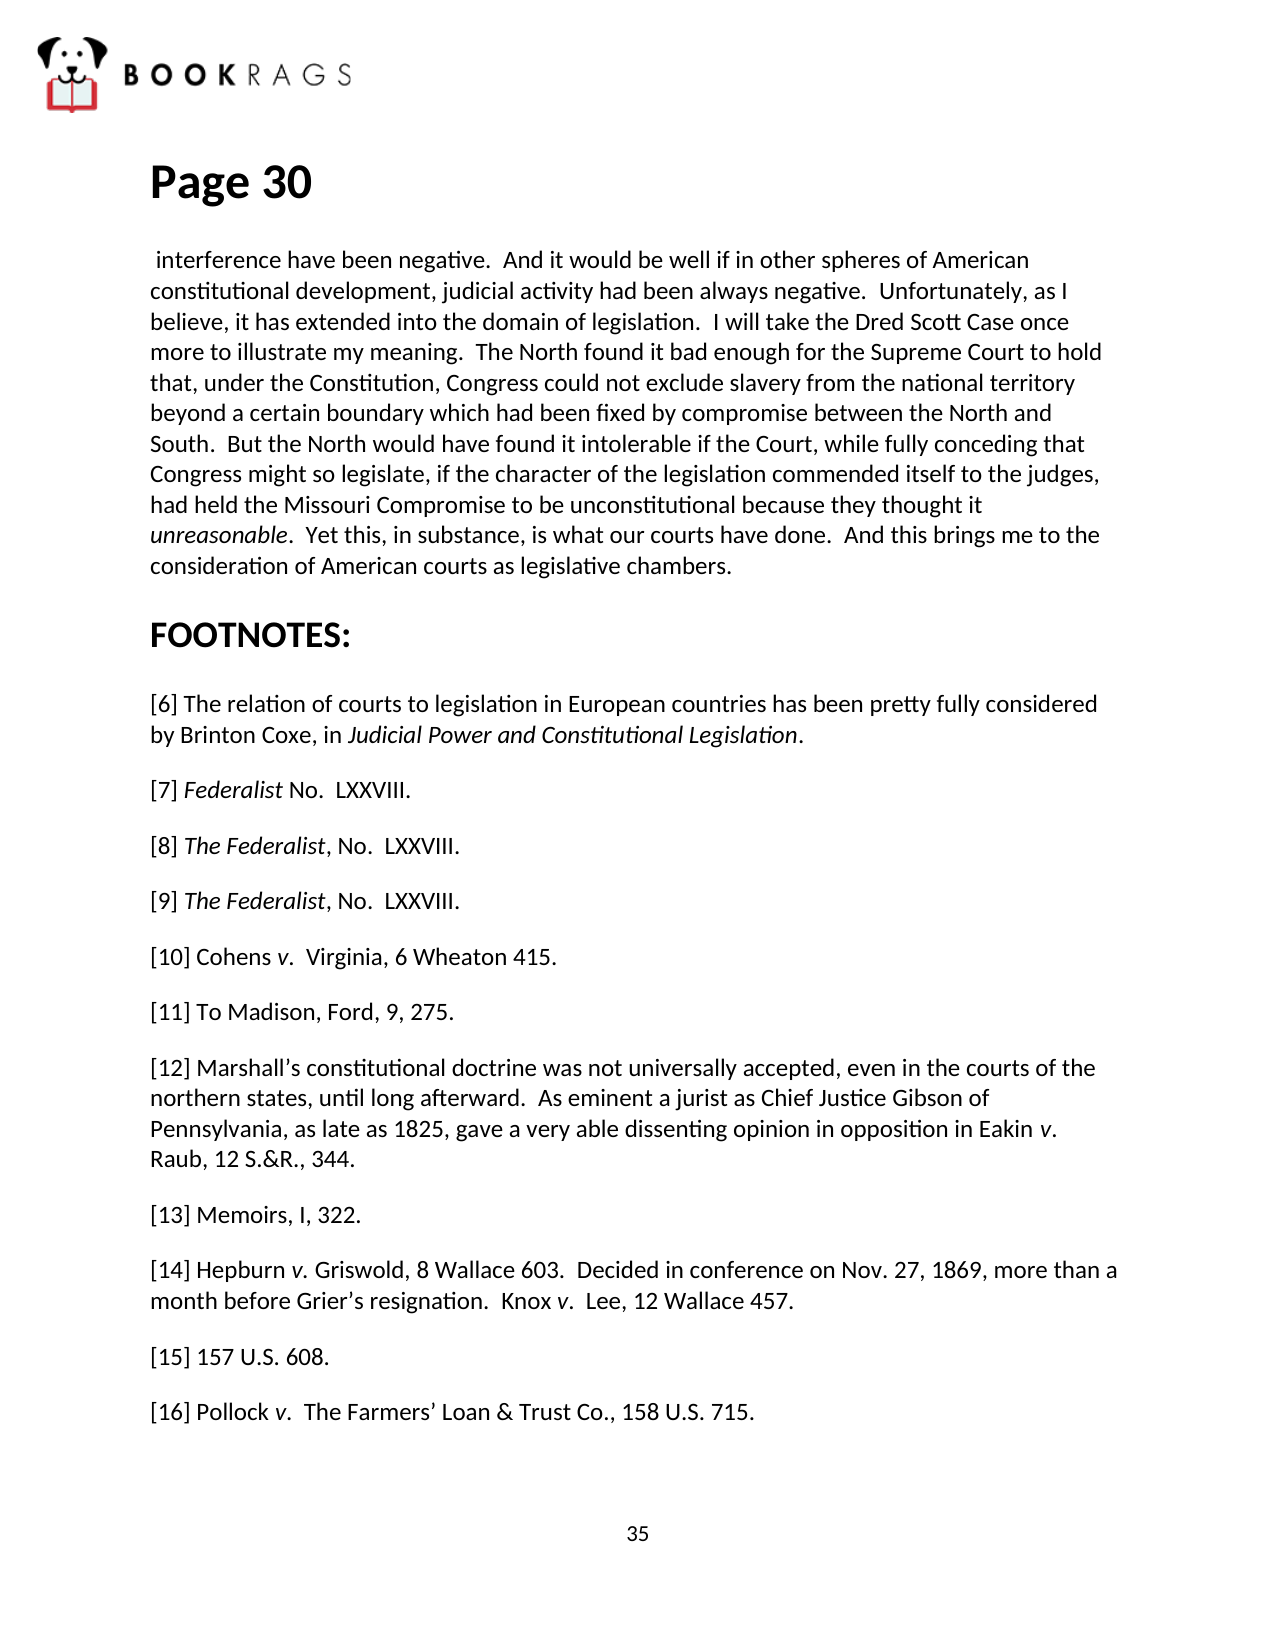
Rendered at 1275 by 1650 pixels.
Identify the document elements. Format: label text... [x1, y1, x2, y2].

text [11] To Madison, Ford, 9, 275. [150, 997, 1125, 1027]
text [16] Pollock v. The Farmers’ Loan & Trust Co., 158 U.S. 715. [150, 1396, 1125, 1427]
text [6] The relation of courts to legislation in European countries has been pretty fully considered by Brinton Coxe, in Judicial Power and Constitutional Legislation. [150, 688, 1125, 749]
text [7] Federalist No. LXXVIII. [150, 774, 1125, 805]
text Page 30 [150, 150, 1125, 211]
text interference have been negative. And it would be well if in other spheres of American constitutional development, judicial activity had been always negative. Unfortunately, as I believe, it has extended into the domain of legislation. I will take the Dred Scott Case once more to illustrate my meaning. The North found it bad enough for the Supreme Court to hold that, under the Constitution, Congress could not exclude slavery from the national territory beyond a certain boundary which had been fixed by compromise between the North and South. But the North would have found it intolerable if the Court, while fully conceding that Congress might so legislate, if the character of the legislation commended itself to the judges, had held the Missouri Compromise to be unconstitutional because they thought it unreasonable. Yet this, in substance, is what our courts have done. And this brings me to the consideration of American courts as legislative chambers. [150, 244, 1125, 580]
text [8] The Federalist, No. LXXVIII. [150, 830, 1125, 861]
text [14] Hepburn v. Griswold, 8 Wallace 603. Decided in conference on Nov. 27, 1869, more than a month before Grier’s resignation. Knox v. Lee, 12 Wallace 457. [150, 1255, 1125, 1316]
text [12] Marshall’s constitutional doctrine was not universally accepted, even in the courts of the northern states, until long afterward. As eminent a jurist as Chief Justice Gibson of Pennsylvania, as late as 1825, gave a very able dissenting opinion in opposition in Eakin v. Raub, 12 S.&R., 344. [150, 1052, 1125, 1174]
text [13] Memoirs, I, 322. [150, 1199, 1125, 1230]
text [10] Cohens v. Virginia, 6 Wheaton 415. [150, 941, 1125, 972]
picture [37, 37, 351, 113]
text FOOTNOTES: [150, 611, 1125, 657]
text [9] The Federalist, No. LXXVIII. [150, 886, 1125, 916]
text [15] 157 U.S. 608. [150, 1341, 1125, 1371]
